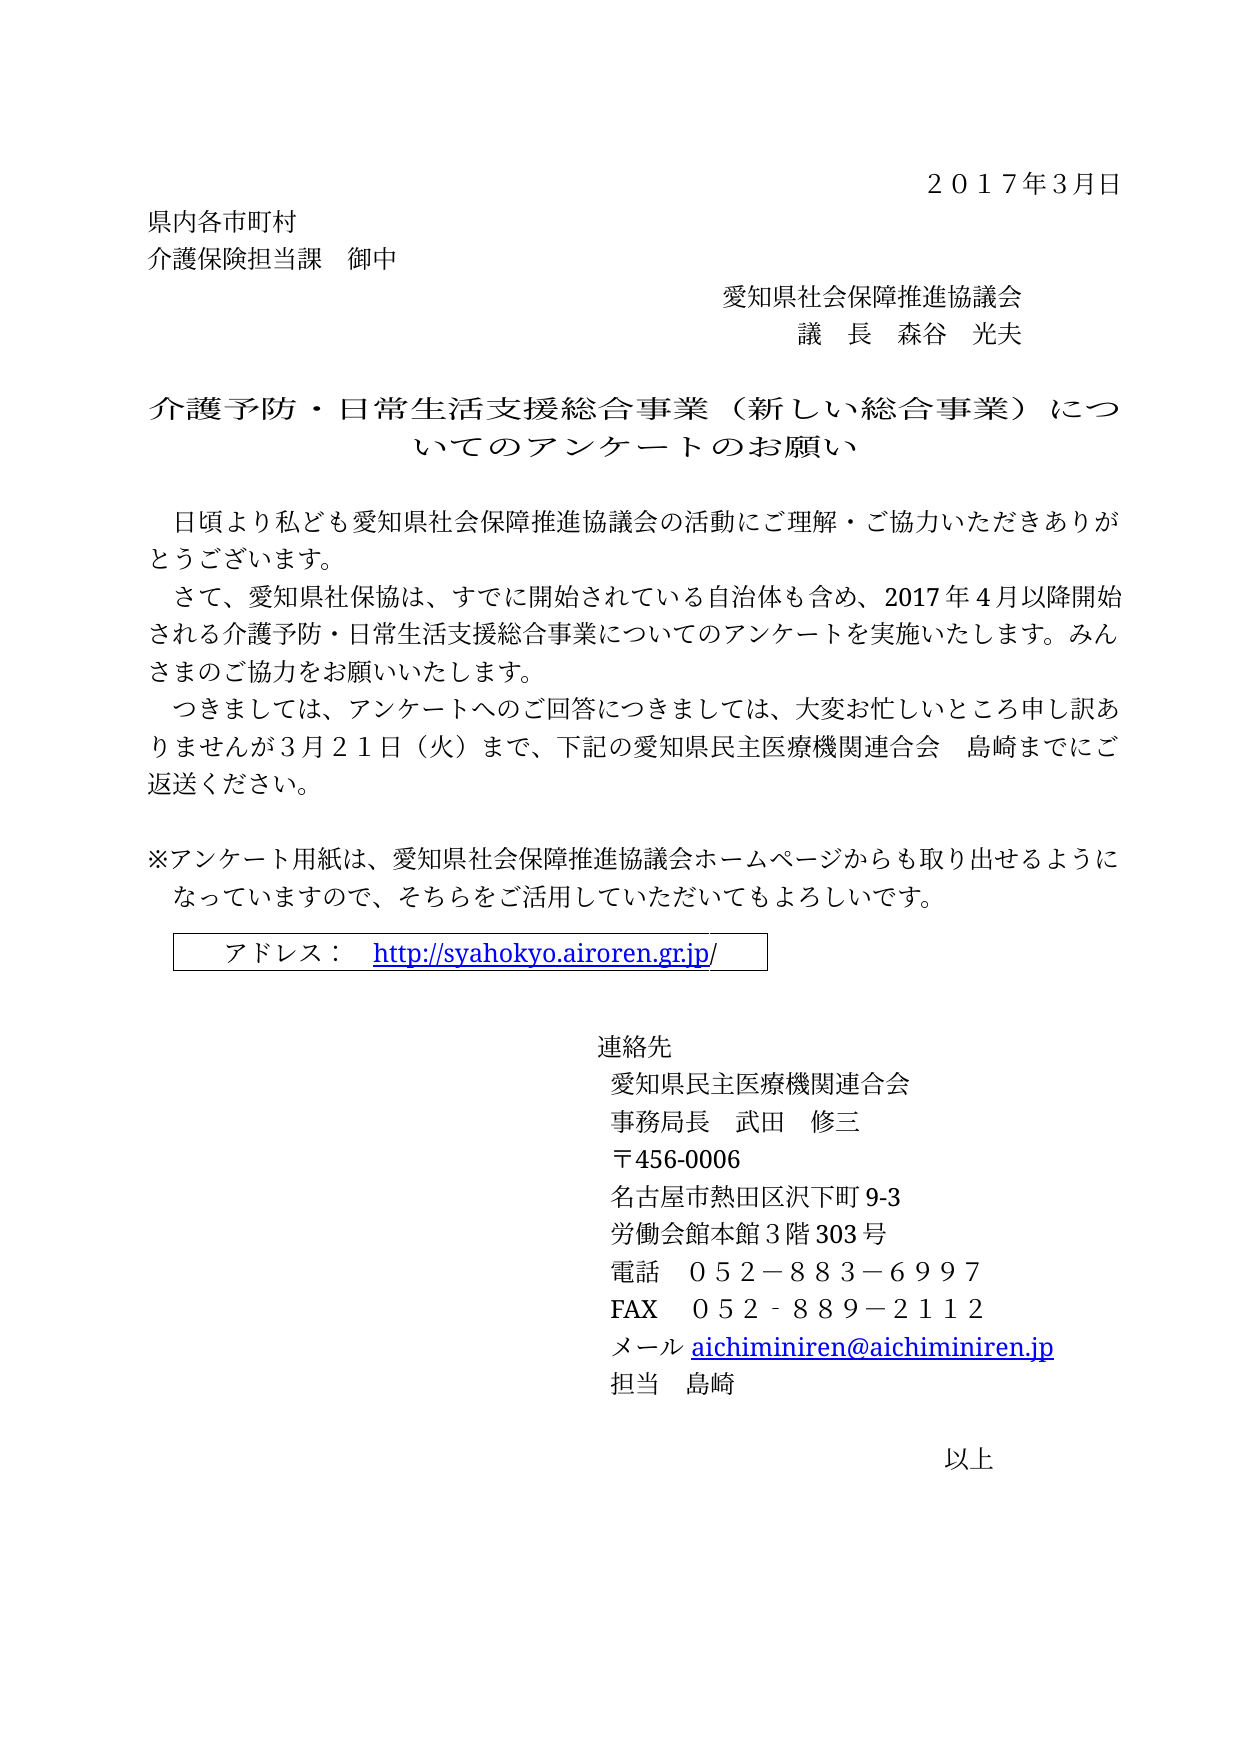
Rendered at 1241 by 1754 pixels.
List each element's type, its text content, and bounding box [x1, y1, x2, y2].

text 担当 島崎 [148, 1364, 1122, 1402]
text 事務局長 武田 修三 [148, 1102, 1122, 1139]
text 議 長 森谷 光夫 [148, 314, 1122, 352]
text 愛知県民主医療機関連合会 [148, 1064, 1122, 1102]
text 県内各市町村 [148, 202, 1122, 239]
text 名古屋市熱田区沢下町9-3 [148, 1177, 1122, 1214]
text 介護予防・日常生活支援総合事業（新しい総合事業）についてのアンケートのお願い [148, 389, 1122, 464]
text 電話 ０５２－８８３－６９９７ [148, 1252, 1122, 1289]
text 以上 [169, 1439, 1122, 1477]
text 連絡先 [148, 1027, 1122, 1064]
text FAX ０５２‐８８９－２１１２ [148, 1289, 1122, 1327]
text 愛知県社会保障推進協議会 [148, 277, 1122, 314]
text 〒456-0006 [148, 1139, 1122, 1177]
text ※アンケート用紙は、愛知県社会保障推進協議会ホームページからも取り出せるようになっていますので、そちらをご活用していただいてもよろしいです。 [148, 839, 1122, 914]
text さて、愛知県社保協は、すでに開始されている自治体も含め、2017年4月以降開始される介護予防・日常生活支援総合事業についてのアンケートを実施いたします。みんさまのご協力をお願いいたします。 [148, 577, 1122, 689]
text 日頃より私ども愛知県社会保障推進協議会の活動にご理解・ご協力いただきありがとうございます。 [148, 502, 1122, 577]
text アドレス： http://syahokyo.airoren.gr.jp/ [148, 914, 1122, 989]
text メール aichiminiren@aichiminiren.jp [148, 1327, 1122, 1364]
text ２０１７年３月日 [148, 164, 1122, 202]
text 労働会館本館３階303号 [148, 1214, 1122, 1252]
text つきましては、アンケートへのご回答につきましては、大変お忙しいところ申し訳ありませんが３月２１日（火）まで、下記の愛知県民主医療機関連合会 島崎までにご返送ください。 [148, 689, 1122, 802]
text 介護保険担当課 御中 [148, 239, 1122, 277]
